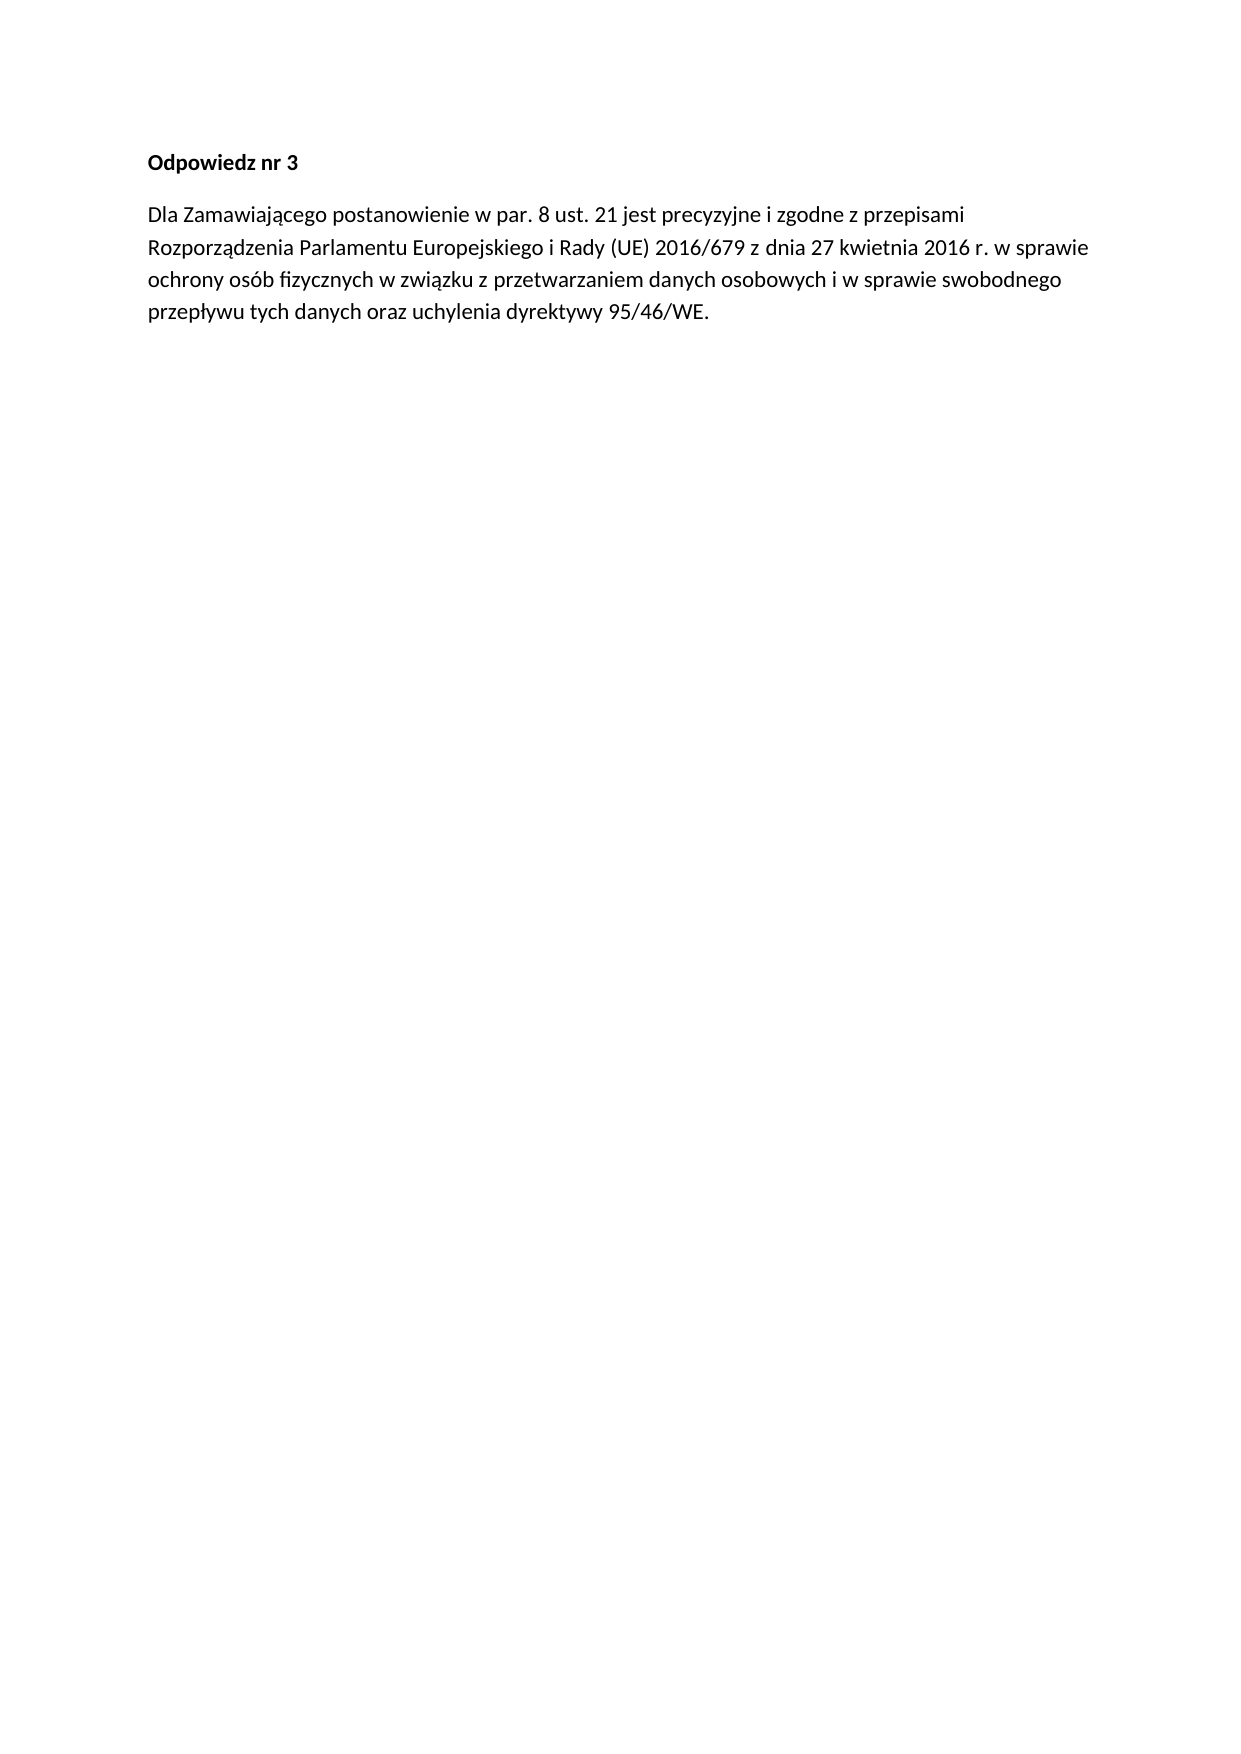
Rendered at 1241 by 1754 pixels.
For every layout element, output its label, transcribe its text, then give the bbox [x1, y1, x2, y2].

text Odpowiedz nr 3 [148, 148, 1093, 176]
text Dla Zamawiającego postanowienie w par. 8 ust. 21 jest precyzyjne i zgodne z przepisami Rozporządzenia Parlamentu Europejskiego i Rady (UE) 2016/679 z dnia 27 kwietnia 2016 r. w sprawie ochrony osób fizycznych w związku z przetwarzaniem danych osobowych i w sprawie swobodnego przepływu tych danych oraz uchylenia dyrektywy 95/46/WE. [148, 201, 1093, 325]
